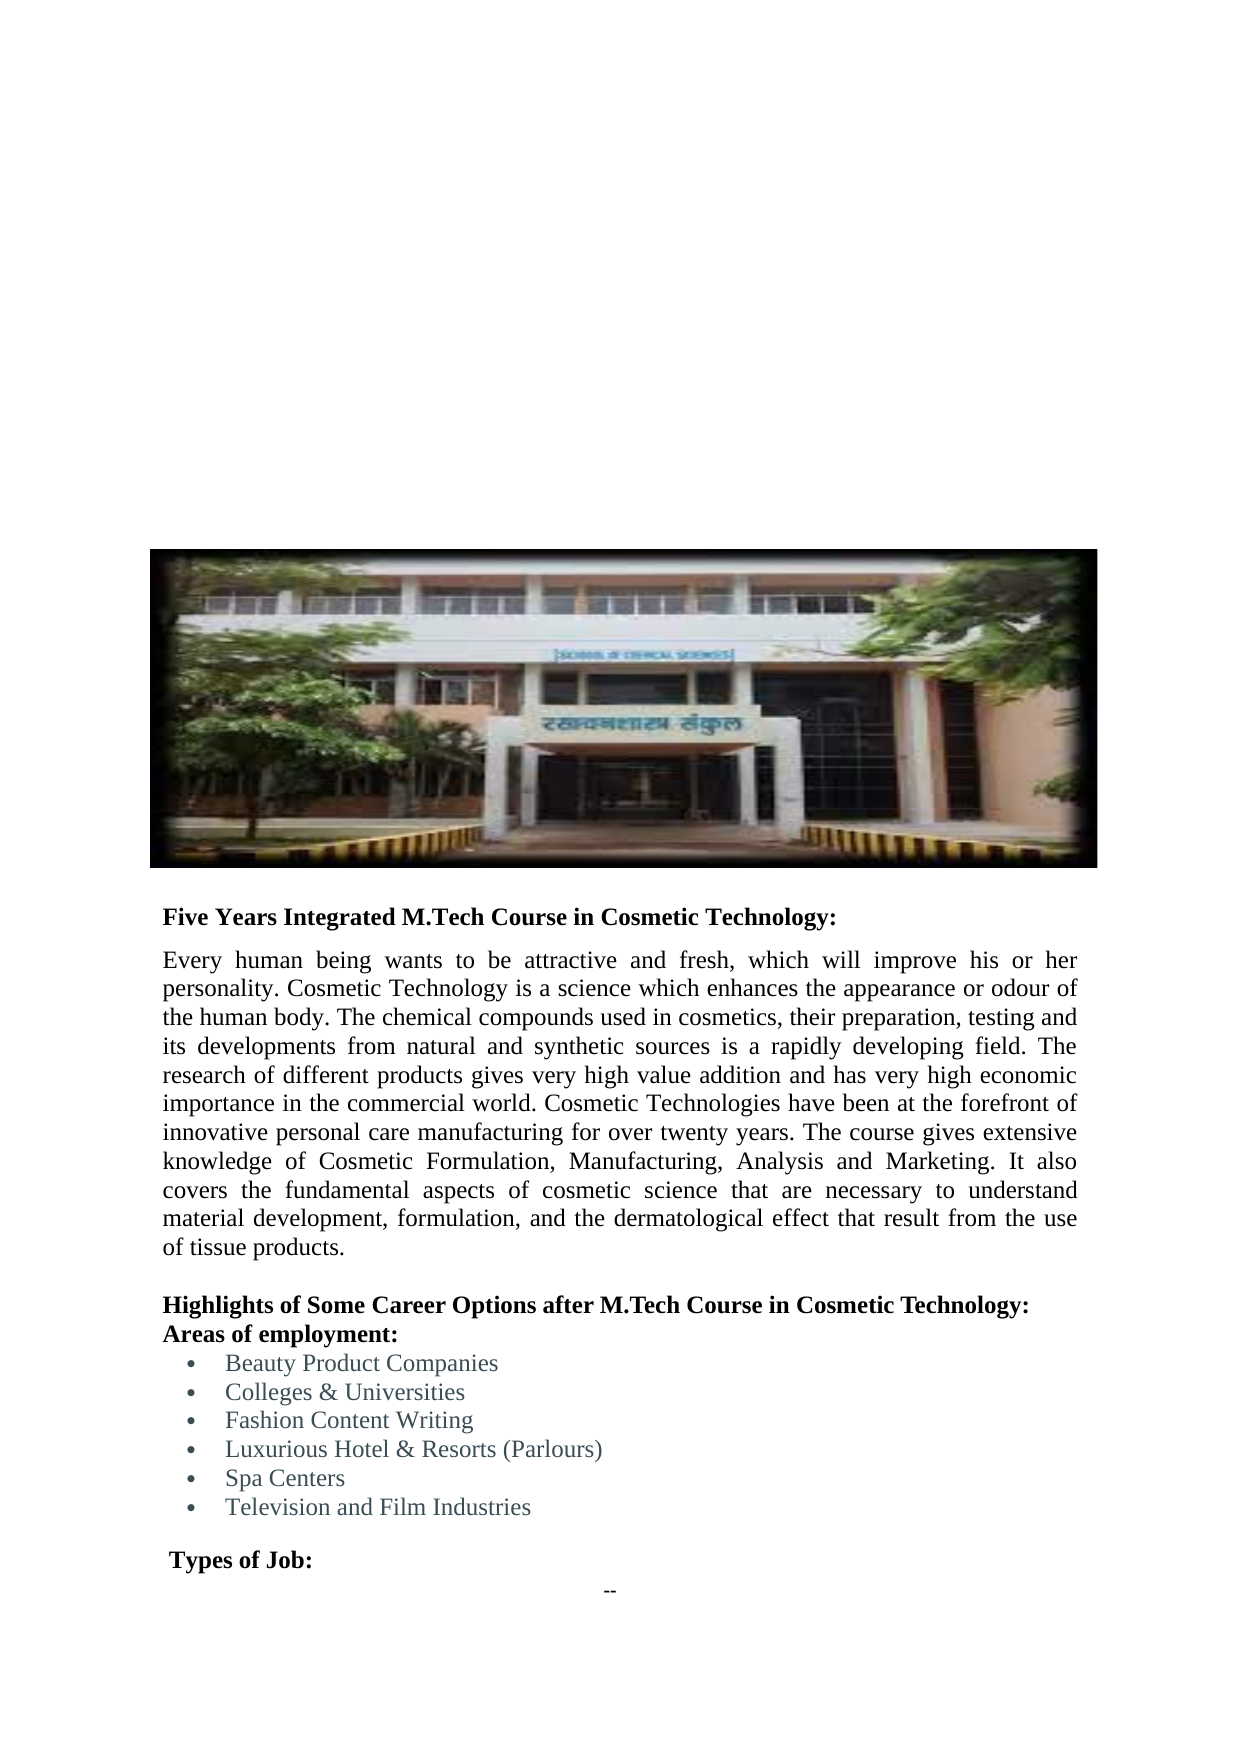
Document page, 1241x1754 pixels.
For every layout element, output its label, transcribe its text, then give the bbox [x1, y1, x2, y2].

list Spa Centers [187, 1463, 1090, 1492]
list Luxurious Hotel & Resorts (Parlours) [187, 1434, 1090, 1463]
picture [150, 549, 1098, 868]
list Fashion Content Writing [187, 1406, 1090, 1434]
list Colleges & Universities [187, 1377, 1090, 1406]
text Every human being wants to be attractive and fresh, which will improve his or her personality. Cosmetic Technology is a science which enhances the appearance or odour of the human body. The chemical compounds used in cosmetics, their preparation, testing and its developments from natural and synthetic sources is a rapidly developing field. The research of different products gives very high value addition and has very high economic importance in the commercial world. Cosmetic Technologies have been at the forefront of innovative personal care manufacturing for over twenty years. The course gives extensive knowledge of Cosmetic Formulation, Manufacturing, Analysis and Marketing. It also covers the fundamental aspects of cosmetic science that are necessary to understand material development, formulation, and the dermatological effect that result from the use of tissue products. [162, 945, 1078, 1261]
text Areas of employment: [150, 1319, 1090, 1348]
text Types of Job: [150, 1546, 1090, 1574]
subtitle Five Years Integrated M.Tech Course in Cosmetic Technology: [162, 902, 1090, 931]
list Beauty Product Companies [187, 1348, 1090, 1377]
text Highlights of Some Career Options after M.Tech Course in Cosmetic Technology: [162, 1291, 1078, 1319]
list Television and Film Industries [187, 1492, 1090, 1521]
